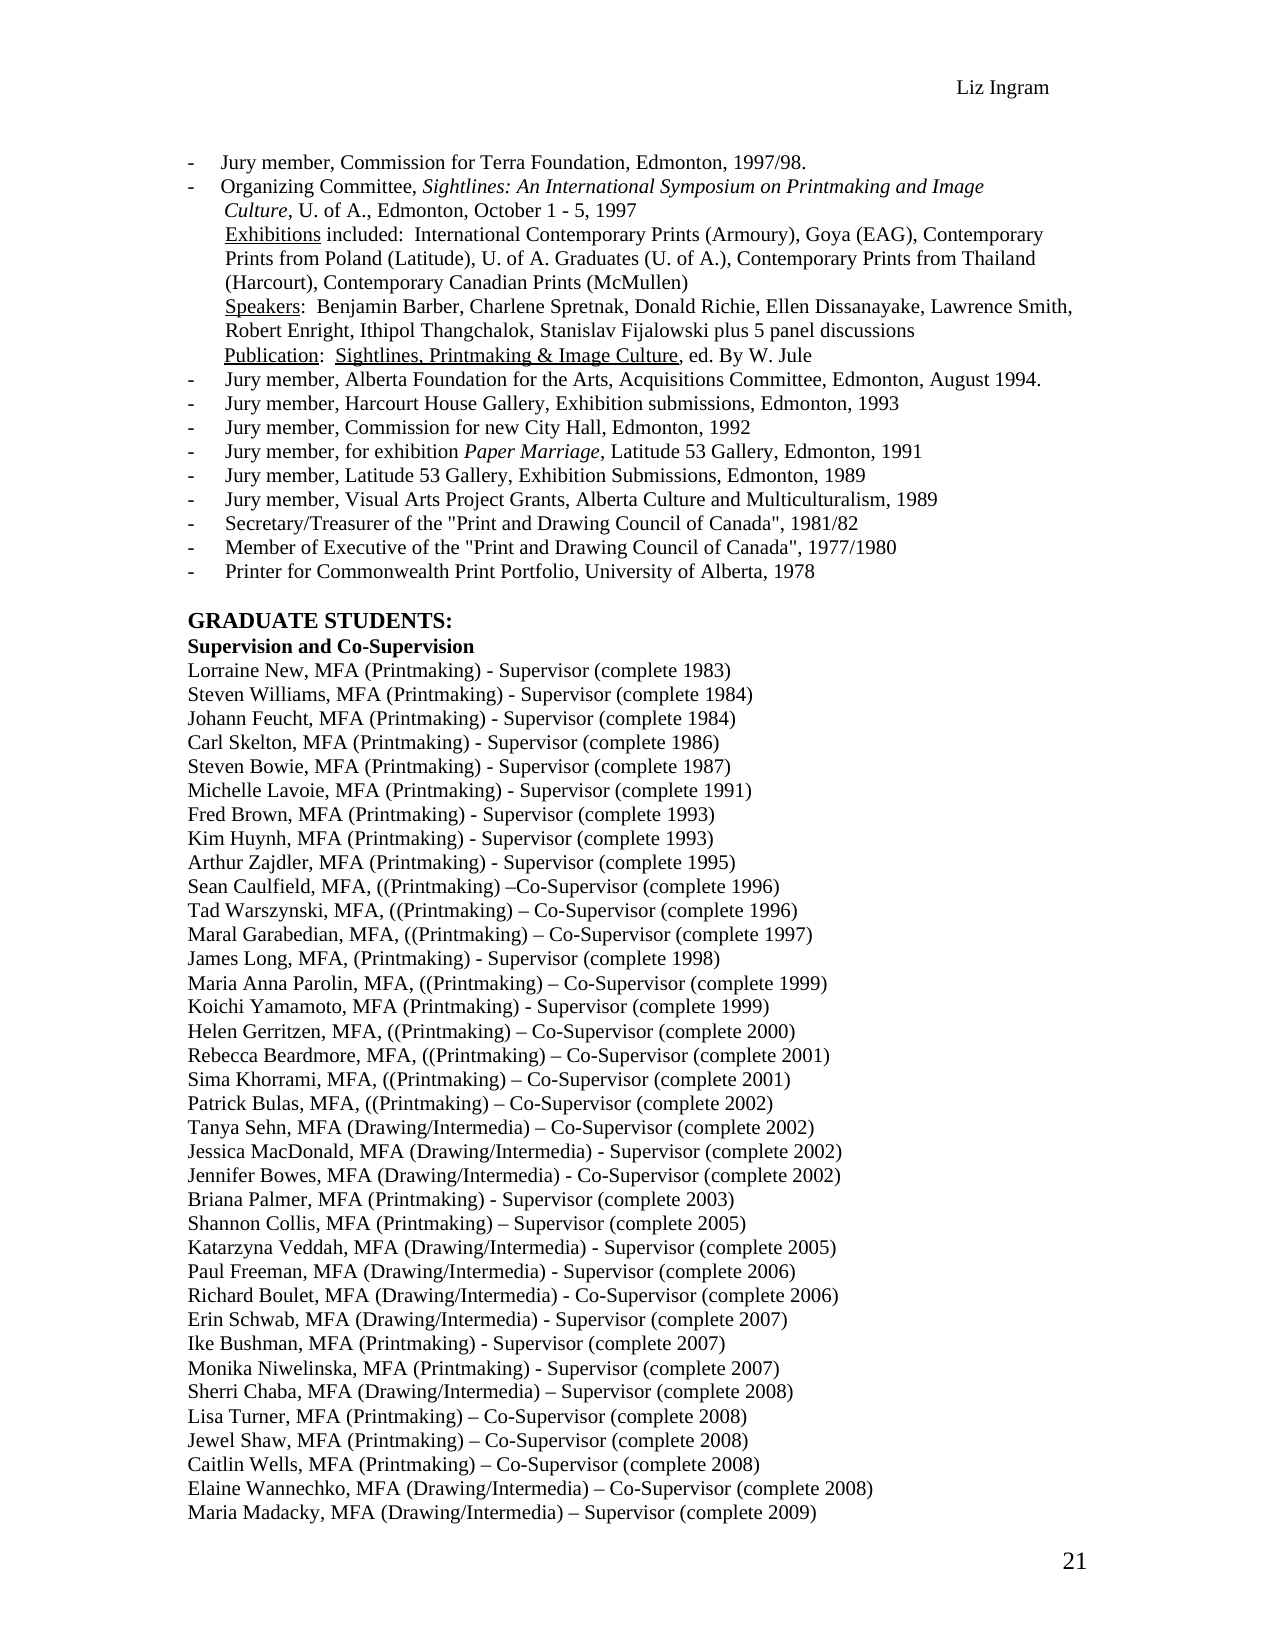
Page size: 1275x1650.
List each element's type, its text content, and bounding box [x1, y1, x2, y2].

text Caitlin Wells, MFA (Printmaking) – Co-Supervisor (complete 2008) [187, 1452, 1087, 1476]
text GRADUATE STUDENTS: [187, 607, 1087, 633]
text Tanya Sehn, MFA (Drawing/Intermedia) – Co-Supervisor (complete 2002) [187, 1115, 1087, 1139]
text Maria Anna Parolin, MFA, ((Printmaking) – Co-Supervisor (complete 1999) [187, 970, 1087, 994]
text - Jury member, Harcourt House Gallery, Exhibition submissions, Edmonton, 1993 [187, 391, 1087, 415]
text - Jury member, Commission for Terra Foundation, Edmonton, 1997/98. [187, 150, 1087, 174]
text Fred Brown, MFA (Printmaking) - Supervisor (complete 1993) [187, 802, 1087, 826]
text Speakers: Benjamin Barber, Charlene Spretnak, Donald Richie, Ellen Dissanayake, Lawrence Smith, Robert Enright, Ithipol Thangchalok, Stanislav Fijalowski plus 5 panel discussions [225, 294, 1087, 342]
text Sima Khorrami, MFA, ((Printmaking) – Co-Supervisor (complete 2001) [187, 1067, 1087, 1091]
text Monika Niwelinska, MFA (Printmaking) - Supervisor (complete 2007) [187, 1355, 1087, 1379]
text Publication: Sightlines, Printmaking & Image Culture, ed. By W. Jule [187, 342, 1087, 367]
text James Long, MFA, (Printmaking) - Supervisor (complete 1998) [187, 946, 1087, 970]
text Briana Palmer, MFA (Printmaking) - Supervisor (complete 2003) [187, 1187, 1087, 1211]
text Katarzyna Veddah, MFA (Drawing/Intermedia) - Supervisor (complete 2005) [187, 1235, 1087, 1259]
text Rebecca Beardmore, MFA, ((Printmaking) – Co-Supervisor (complete 2001) [187, 1043, 1087, 1067]
text - Member of Executive of the "Print and Drawing Council of Canada", 1977/1980 [187, 535, 1087, 559]
text Jessica MacDonald, MFA (Drawing/Intermedia) - Supervisor (complete 2002) [187, 1139, 1087, 1163]
text Exhibitions included: International Contemporary Prints (Armoury), Goya (EAG), Contemporary Prints from Poland (Latitude), U. of A. Graduates (U. of A.), Contemporary Prints from Thailand (Harcourt), Contemporary Canadian Prints (McMullen) [225, 222, 1087, 294]
text Erin Schwab, MFA (Drawing/Intermedia) - Supervisor (complete 2007) [187, 1307, 1087, 1331]
text Lorraine New, MFA (Printmaking) - Supervisor (complete 1983) [187, 658, 1087, 682]
text Michelle Lavoie, MFA (Printmaking) - Supervisor (complete 1991) [187, 778, 1087, 802]
text Helen Gerritzen, MFA, ((Printmaking) – Co-Supervisor (complete 2000) [187, 1018, 1087, 1043]
text - Printer for Commonwealth Print Portfolio, University of Alberta, 1978 [187, 559, 1087, 583]
text Sean Caulfield, MFA, ((Printmaking) –Co-Supervisor (complete 1996) [187, 874, 1087, 898]
text Jewel Shaw, MFA (Printmaking) – Co-Supervisor (complete 2008) [187, 1428, 1087, 1452]
text Carl Skelton, MFA (Printmaking) - Supervisor (complete 1986) [187, 730, 1087, 754]
text Elaine Wannechko, MFA (Drawing/Intermedia) – Co-Supervisor (complete 2008) [187, 1476, 1087, 1500]
text - Jury member, for exhibition Paper Marriage, Latitude 53 Gallery, Edmonton, 1991 [187, 439, 1087, 463]
text Sherri Chaba, MFA (Drawing/Intermedia) – Supervisor (complete 2008) [187, 1379, 1087, 1403]
text Koichi Yamamoto, MFA (Printmaking) - Supervisor (complete 1999) [187, 994, 1087, 1018]
text - Jury member, Latitude 53 Gallery, Exhibition Submissions, Edmonton, 1989 [187, 463, 1087, 487]
text Culture, U. of A., Edmonton, October 1 - 5, 1997 [187, 198, 1087, 222]
text Steven Bowie, MFA (Printmaking) - Supervisor (complete 1987) [187, 754, 1087, 778]
text Supervision and Co-Supervision [187, 633, 1087, 658]
text - Jury member, Alberta Foundation for the Arts, Acquisitions Committee, Edmonton, August 1994. [187, 367, 1087, 391]
text - Secretary/Treasurer of the "Print and Drawing Council of Canada", 1981/82 [187, 511, 1087, 535]
text - Jury member, Visual Arts Project Grants, Alberta Culture and Multiculturalism, 1989 [187, 487, 1087, 511]
text Patrick Bulas, MFA, ((Printmaking) – Co-Supervisor (complete 2002) [187, 1091, 1087, 1115]
text Richard Boulet, MFA (Drawing/Intermedia) - Co-Supervisor (complete 2006) [187, 1283, 1087, 1307]
text Jennifer Bowes, MFA (Drawing/Intermedia) - Co-Supervisor (complete 2002) [187, 1163, 1087, 1187]
text Maral Garabedian, MFA, ((Printmaking) – Co-Supervisor (complete 1997) [187, 922, 1087, 946]
text Paul Freeman, MFA (Drawing/Intermedia) - Supervisor (complete 2006) [187, 1259, 1087, 1283]
text Johann Feucht, MFA (Printmaking) - Supervisor (complete 1984) [187, 706, 1087, 730]
text Ike Bushman, MFA (Printmaking) - Supervisor (complete 2007) [187, 1331, 1087, 1355]
text Tad Warszynski, MFA, ((Printmaking) – Co-Supervisor (complete 1996) [187, 898, 1087, 922]
text Arthur Zajdler, MFA (Printmaking) - Supervisor (complete 1995) [187, 850, 1087, 874]
text Lisa Turner, MFA (Printmaking) – Co-Supervisor (complete 2008) [187, 1403, 1087, 1428]
text Shannon Collis, MFA (Printmaking) – Supervisor (complete 2005) [187, 1211, 1087, 1235]
text Steven Williams, MFA (Printmaking) - Supervisor (complete 1984) [187, 682, 1087, 706]
text Kim Huynh, MFA (Printmaking) - Supervisor (complete 1993) [187, 826, 1087, 850]
text - Organizing Committee, Sightlines: An International Symposium on Printmaking and Image [187, 174, 1087, 198]
text - Jury member, Commission for new City Hall, Edmonton, 1992 [187, 415, 1087, 439]
text Maria Madacky, MFA (Drawing/Intermedia) – Supervisor (complete 2009) [187, 1500, 1087, 1524]
